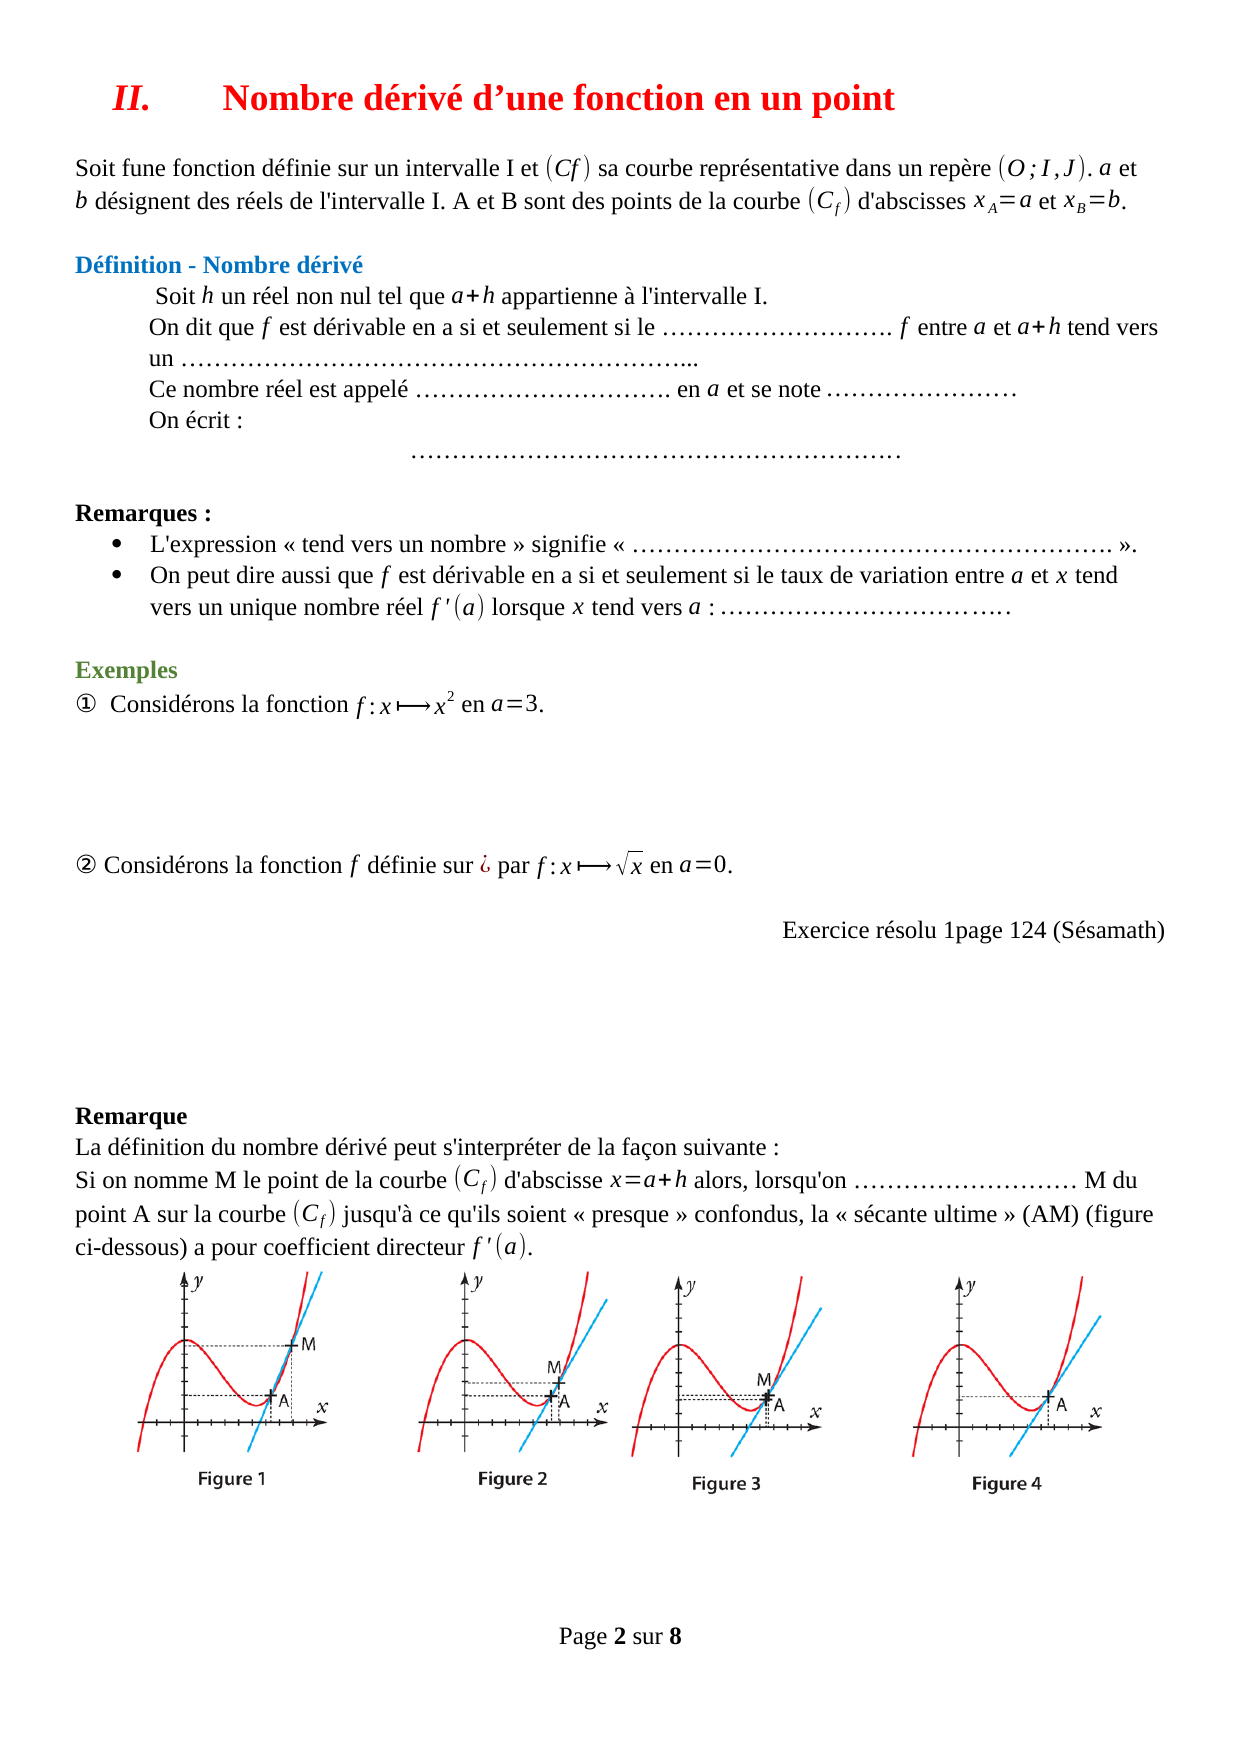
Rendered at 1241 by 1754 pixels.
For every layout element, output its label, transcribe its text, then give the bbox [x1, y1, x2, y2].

text ① Considérons la fonction en . [75, 686, 1165, 720]
text La définition du nombre dérivé peut s'interpréter de la façon suivante : [75, 1132, 1165, 1161]
list On peut dire aussi que est dérivable en a si et seulement si le taux de variation entre et tend vers un unique nombre réel lorsque tend vers : [112, 561, 1165, 622]
text On écrit : [149, 405, 1165, 434]
text Si on nomme M le point de la courbe d'abscisse alors, lorsqu'on ……………………… M du point A sur la courbe jusqu'à ce qu'ils soient « presque » confondus, la « sécante ultime » (AM) (figure ci-dessous) a pour coefficient directeur . [75, 1163, 1165, 1262]
text Remarques : [75, 498, 1165, 527]
text désignent des réels de l'intervalle I. A et B sont des points de la courbe d'abscisses et . [75, 185, 1165, 217]
text Exercice résolu 1page 124 (Sésamath) [75, 915, 1165, 943]
text ② Considérons la fonction définie sur par en . [75, 847, 1165, 881]
text Exemples [75, 655, 1165, 684]
text On dit que est dérivable en a si et seulement si le ………………………. entre et tend vers un ……………………………………………………... [149, 312, 1165, 372]
text Soit fune fonction définie sur un intervalle I et sa courbe représentative dans un repère . et [75, 153, 1165, 183]
text Soit un réel non nul tel que appartienne à l'intervalle I. [149, 281, 1165, 310]
list L'expression « tend vers un nombre » signifie « …………………………………………………. ». [112, 529, 1165, 558]
text Remarque [75, 1101, 1165, 1130]
picture [126, 1263, 1115, 1497]
text Ce nombre réel est appelé …………………………. en et se note [149, 374, 1165, 403]
text Définition - Nombre dérivé [75, 250, 1165, 279]
list Nombre dérivé d’une fonction en un point [112, 75, 1165, 118]
